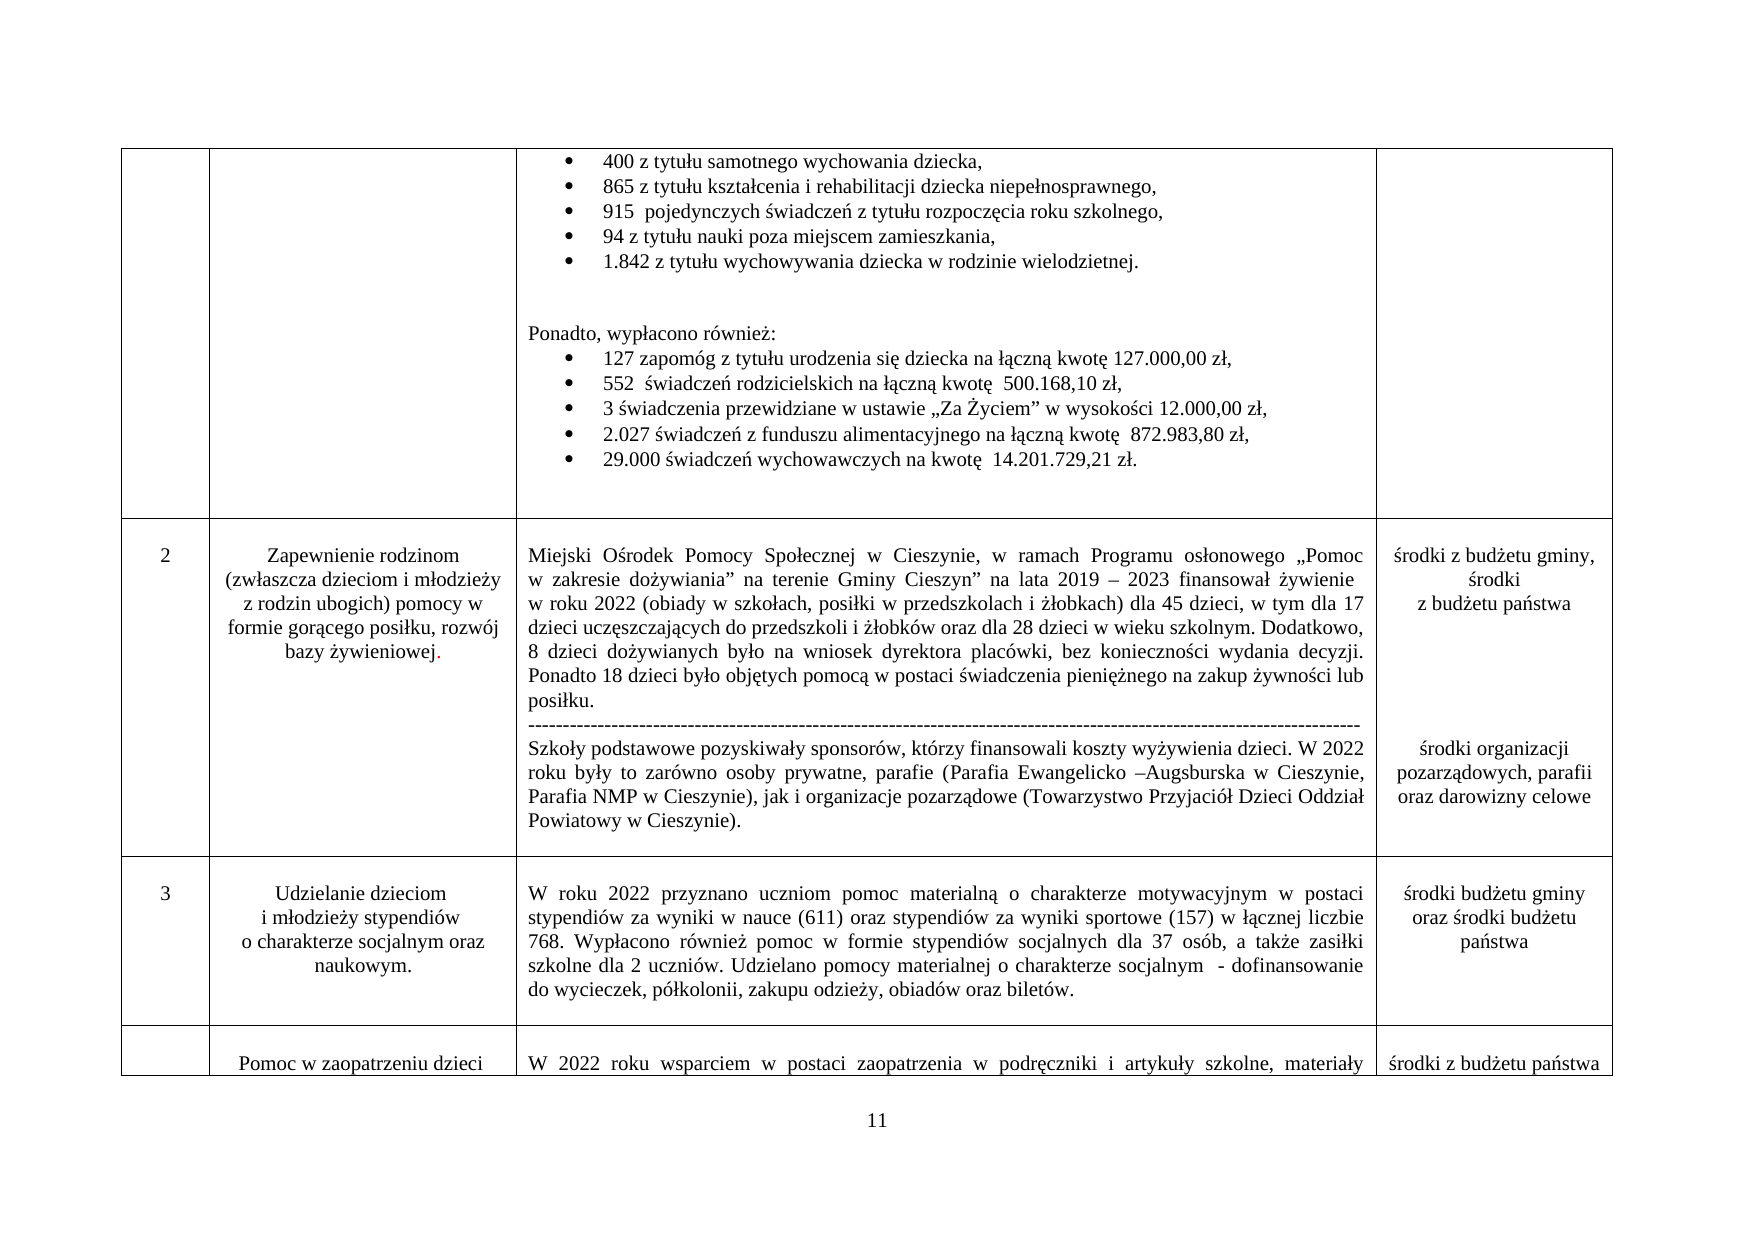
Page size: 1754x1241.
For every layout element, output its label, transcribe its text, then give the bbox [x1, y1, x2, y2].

table_cell środki z budżetu gminy, środki z budżetu państwa środki organizacji pozarządowych, parafii oraz darowizny celowe [1377, 519, 1612, 856]
table_cell 4 [122, 1026, 209, 1075]
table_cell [210, 149, 516, 518]
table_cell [517, 1026, 1376, 1075]
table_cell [1377, 149, 1612, 518]
table_cell 2 [122, 519, 209, 856]
table_cell środki budżetu gminy oraz środki budżetu państwa [1377, 857, 1612, 1025]
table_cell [210, 1026, 516, 1075]
table_cell Udzielanie dzieciom i młodzieży stypendiów o charakterze socjalnym oraz naukowym. [210, 857, 516, 1025]
table_cell 1 [122, 149, 209, 518]
table_cell Miejski Ośrodek Pomocy Społecznej w Cieszynie, w ramach Programu osłonowego „Pomoc w zakresie dożywiania” na terenie Gminy Cieszyn” na lata 2019 – 2023 finansował żywienie w roku 2022 (obiady w szkołach, posiłki w przedszkolach i żłobkach) dla 45 dzieci, w tym dla 17 dzieci uczęszczających do przedszkoli i żłobków oraz dla 28 dzieci w wieku szkolnym. Dodatkowo, 8 dzieci dożywianych było na wniosek dyrektora placówki, bez konieczności wydania decyzji. Ponadto 18 dzieci było objętych pomocą w postaci świadczenia pieniężnego na zakup żywności lub posiłku. ------------------------------------------------------------------------------------------------------------------------ Szkoły podstawowe pozyskiwały sponsorów, którzy finansowali koszty wyżywienia dzieci. W 2022 roku były to zarówno osoby prywatne, parafie (Parafia Ewangelicko –Augsburska w Cieszynie, Parafia NMP w Cieszynie), jak i organizacje pozarządowe (Towarzystwo Przyjaciół Dzieci Oddział Powiatowy w Cieszynie). [517, 519, 1376, 856]
table_cell Zapewnienie rodzinom (zwłaszcza dzieciom i młodzieży z rodzin ubogich) pomocy w formie gorącego posiłku, rozwój bazy żywieniowej. [210, 519, 516, 856]
table_cell 3 [122, 857, 209, 1025]
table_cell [1377, 1026, 1612, 1075]
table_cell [517, 149, 1376, 518]
table_cell W roku 2022 przyznano uczniom pomoc materialną o charakterze motywacyjnym w postaci stypendiów za wyniki w nauce (611) oraz stypendiów za wyniki sportowe (157) w łącznej liczbie 768. Wypłacono również pomoc w formie stypendiów socjalnych dla 37 osób, a także zasiłki szkolne dla 2 uczniów. Udzielano pomocy materialnej o charakterze socjalnym - dofinansowanie do wycieczek, półkolonii, zakupu odzieży, obiadów oraz biletów. [517, 857, 1376, 1025]
